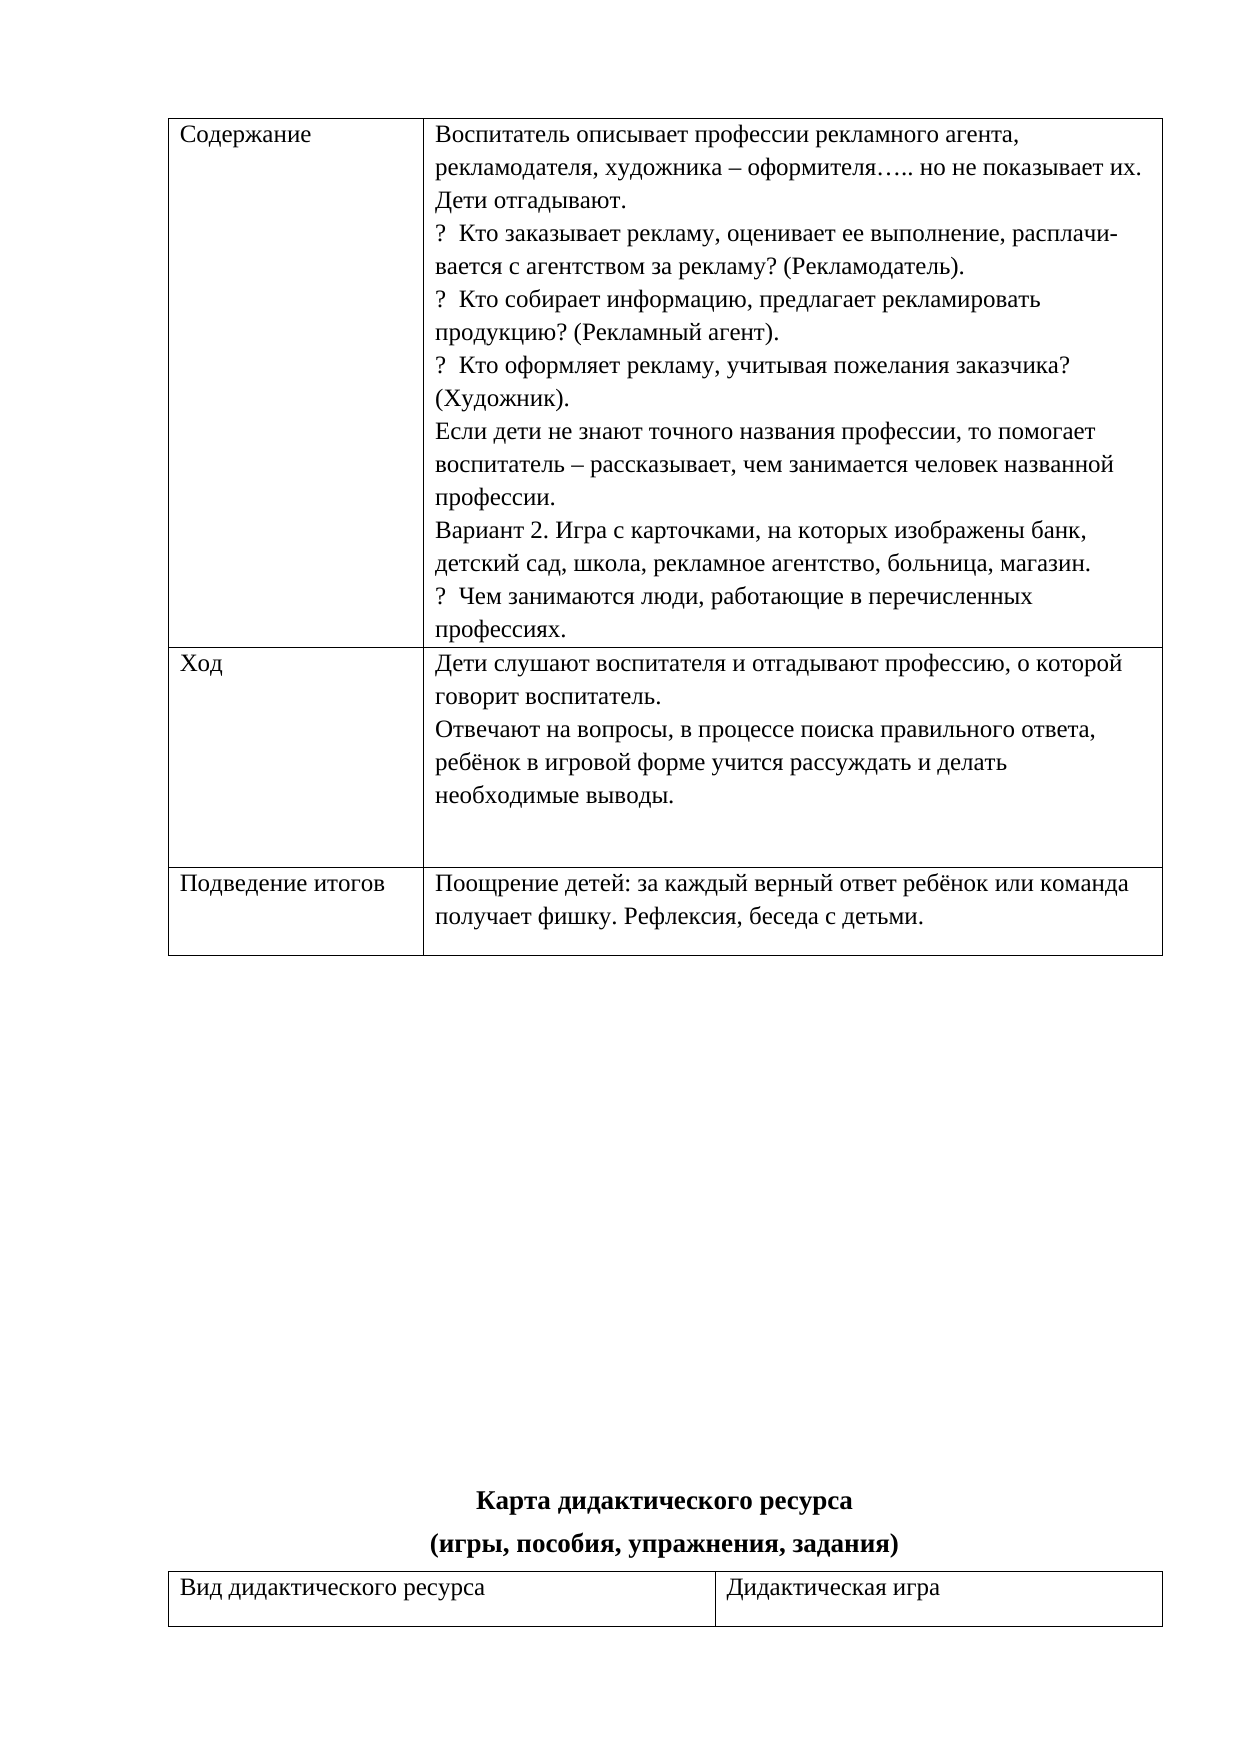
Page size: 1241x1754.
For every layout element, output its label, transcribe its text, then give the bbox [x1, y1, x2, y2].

table_cell Подведение итогов [169, 868, 423, 954]
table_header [169, 1572, 715, 1626]
table_cell Поощрение детей: за каждый верный ответ ребёнок или команда получает фишку. Рефлексия, беседа с детьми. [424, 868, 1162, 954]
table_cell Содержание [169, 119, 423, 647]
subtitle (игры, пособия, упражнения, задания) [177, 1527, 1152, 1559]
table_header Дидактическая игра [716, 1572, 1162, 1626]
subtitle Карта дидактического ресурса [177, 1484, 1152, 1515]
table_cell Воспитатель описывает профессии рекламного агента, рекламодателя, художника – оформителя….. но не показывает их. Дети отгадывают. ? Кто заказывает рекламу, оценивает ее выполнение, расплачи-вается с агентством за рекламу? (Рекламодатель). ? Кто собирает информацию, предлагает рекламировать продукцию? (Рекламный агент). ? Кто оформляет рекламу, учитывая пожелания заказчика? (Художник). Если дети не знают точного названия профессии, то помогает воспитатель – рассказывает, чем занимается человек названной профессии. Вариант 2. Игра с карточками, на которых изображены банк, детский сад, школа, рекламное агентство, больница, магазин. ? Чем занимаются люди, работающие в перечисленных профессиях. [424, 119, 1162, 647]
table_cell Ход [169, 648, 423, 867]
table_cell Дети слушают воспитателя и отгадывают профессию, о которой говорит воспитатель. Отвечают на вопросы, в процессе поиска правильного ответа, ребёнок в игровой форме учится рассуждать и делать необходимые выводы. [424, 648, 1162, 867]
